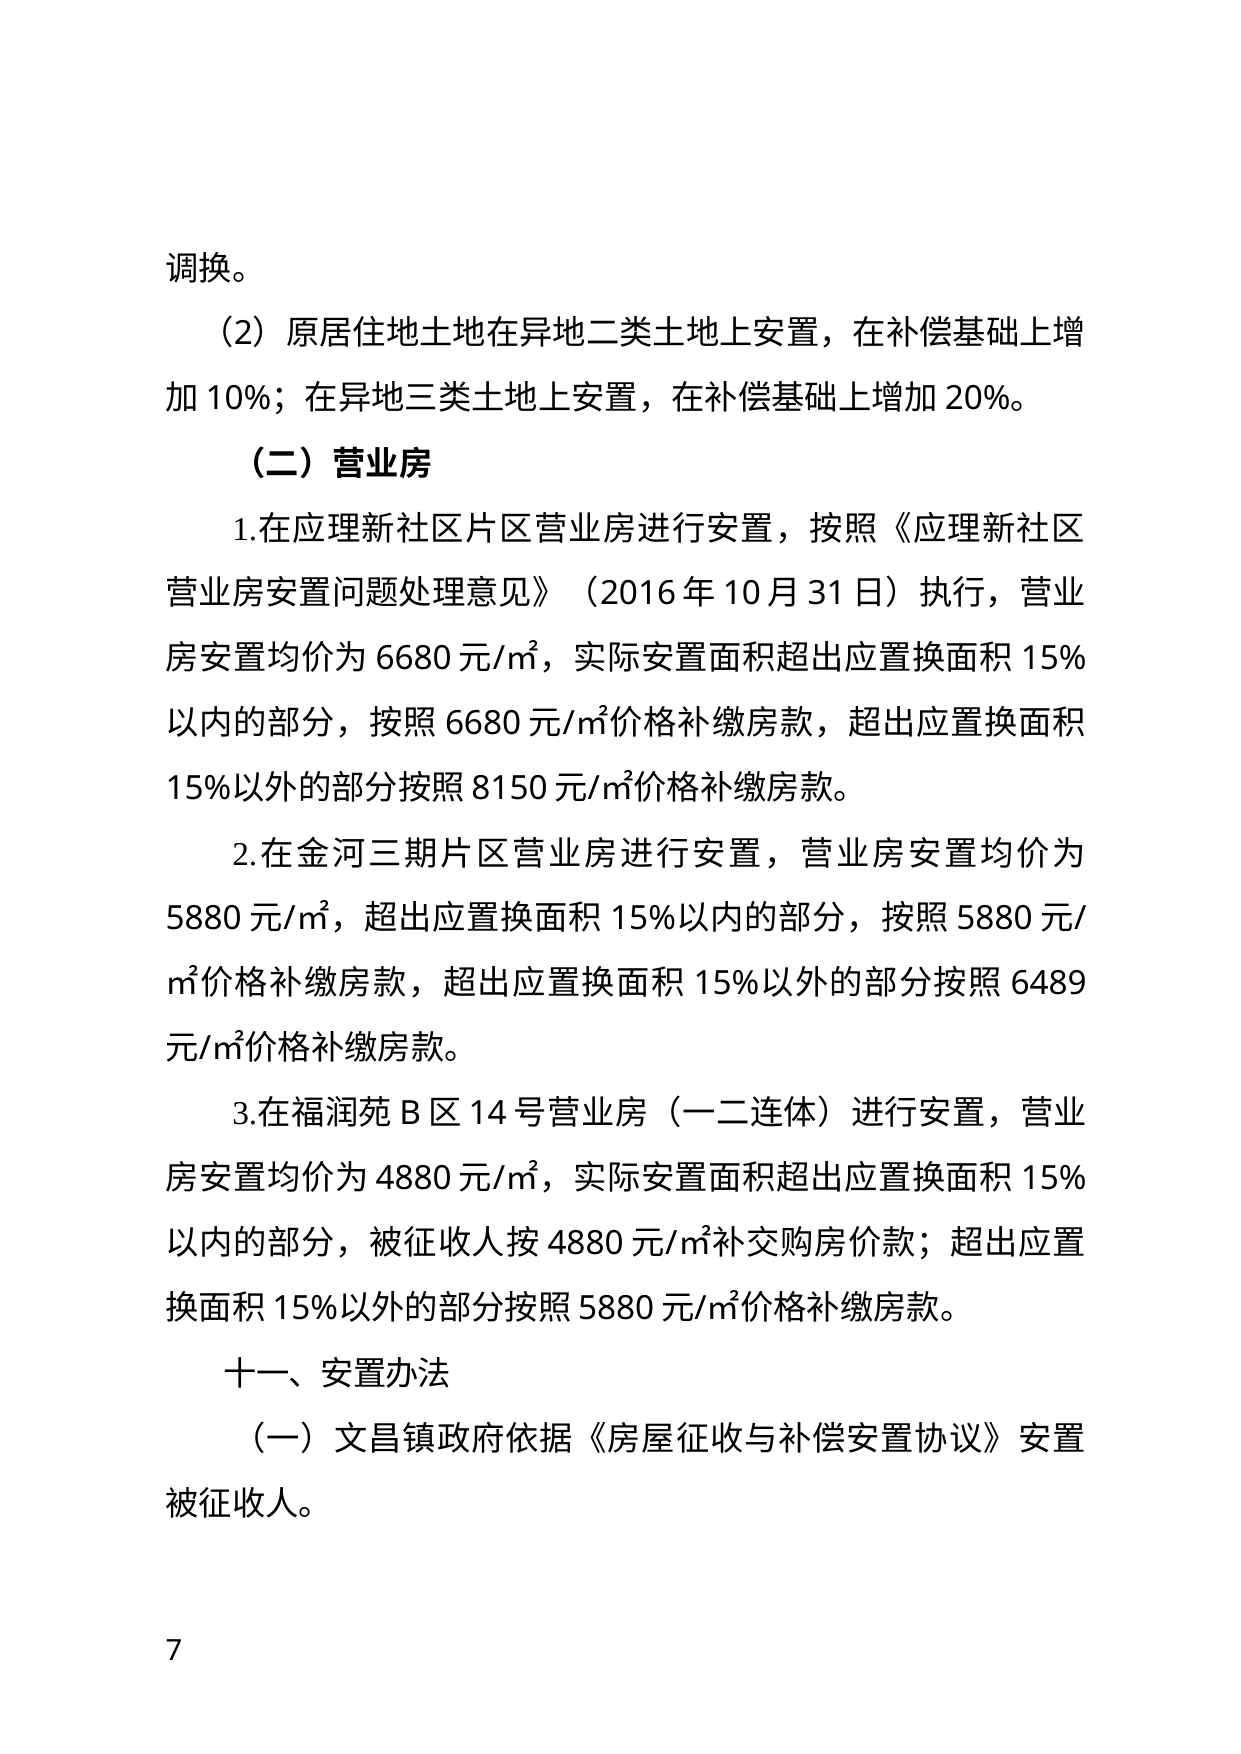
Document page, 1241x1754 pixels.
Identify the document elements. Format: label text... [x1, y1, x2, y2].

text （一）文昌镇政府依据《房屋征收与补偿安置协议》安置被征收人。 [165, 1403, 1087, 1533]
text 1.在应理新社区片区营业房进行安置，按照《应理新社区营业房安置问题处理意见》（2016年10月31日）执行，营业房安置均价为6680元/㎡，实际安置面积超出应置换面积15%以内的部分，按照6680元/㎡价格补缴房款，超出应置换面积15%以外的部分按照8150元/㎡价格补缴房款。 [165, 493, 1087, 818]
text 2.在金河三期片区营业房进行安置，营业房安置均价为5880元/㎡，超出应置换面积15%以内的部分，按照5880元/㎡价格补缴房款，超出应置换面积15%以外的部分按照6489元/㎡价格补缴房款。 [165, 818, 1087, 1078]
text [165, 233, 1087, 298]
text 十一、安置办法 [165, 1338, 1087, 1403]
text （2）原居住地土地在异地二类土地上安置，在补偿基础上增加10%；在异地三类土地上安置，在补偿基础上增加20%。 [165, 298, 1087, 428]
text （二）营业房 [165, 428, 1087, 493]
text 3.在福润苑B区14号营业房（一二连体）进行安置，营业房安置均价为4880元/㎡，实际安置面积超出应置换面积15%以内的部分，被征收人按4880元/㎡补交购房价款；超出应置换面积15%以外的部分按照5880元/㎡价格补缴房款。 [165, 1078, 1087, 1338]
